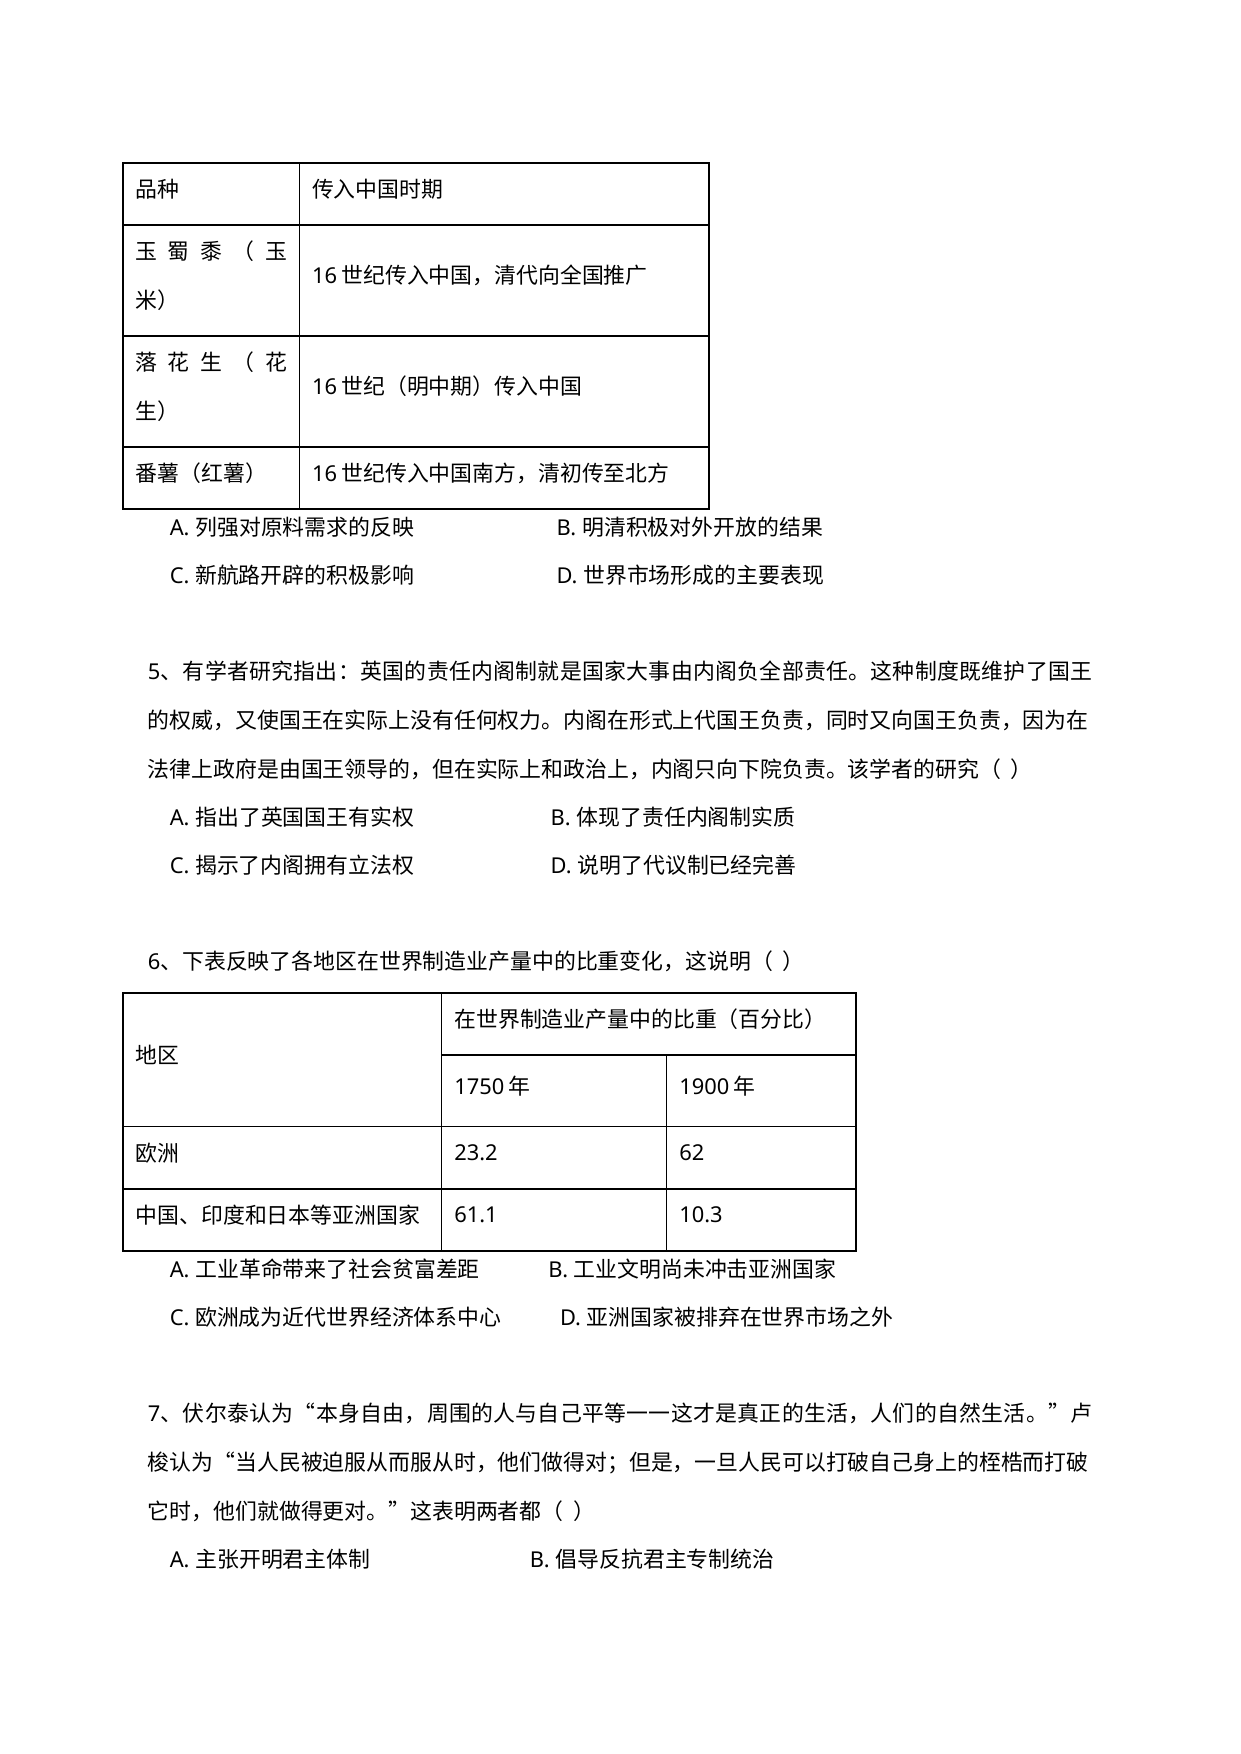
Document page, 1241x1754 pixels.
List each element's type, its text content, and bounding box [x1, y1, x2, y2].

text A. 列强对原料需求的反映 B. 明清积极对外开放的结果 [148, 510, 1092, 542]
table_cell 玉蜀黍（玉米） [124, 226, 299, 335]
table_header 地区 [124, 994, 441, 1126]
text C. 新航路开辟的积极影响 D. 世界市场形成的主要表现 [148, 558, 1092, 591]
table_cell 落花生（花生） [124, 337, 299, 446]
text A. 指出了英国国王有实权 B. 体现了责任内阁制实质 [148, 800, 1092, 832]
text C. 揭示了内阁拥有立法权 D. 说明了代议制已经完善 [148, 848, 1092, 881]
table_cell 16世纪传入中国，清代向全国推广 [300, 226, 708, 335]
text 6、下表反映了各地区在世界制造业产量中的比重变化，这说明（ ） [148, 944, 1092, 976]
table_cell 番薯（红薯） [124, 448, 299, 508]
table_cell 中国、印度和日本等亚洲国家 [124, 1190, 441, 1250]
table_header 在世界制造业产量中的比重（百分比） [442, 994, 855, 1054]
table_cell 16世纪传入中国南方，清初传至北方 [300, 448, 708, 508]
table_header 传入中国时期 [300, 164, 708, 224]
table_cell 23.2 [442, 1127, 666, 1188]
text A. 工业革命带来了社会贫富差距 B. 工业文明尚未冲击亚洲国家 [148, 1252, 1092, 1284]
text A. 主张开明君主体制 B. 倡导反抗君主专制统治 [148, 1542, 1092, 1574]
table_cell 61.1 [442, 1190, 666, 1250]
text 5、有学者研究指出：英国的责任内阁制就是国家大事由内阁负全部责任。这种制度既维护了国王的权威，又使国王在实际上没有任何权力。内阁在形式上代国王负责，同时又向国王负责，因为在法律上政府是由国王领导的，但在实际上和政治上，内阁只向下院负责。该学者的研究（ ） [148, 654, 1092, 784]
table_cell 10.3 [667, 1190, 855, 1250]
table_header 品种 [124, 164, 299, 224]
table_cell 62 [667, 1127, 855, 1188]
table_cell 1750年 [442, 1056, 666, 1126]
text 7、伏尔泰认为“本身自由，周围的人与自己平等一一这才是真正的生活，人们的自然生活。”卢梭认为“当人民被迫服从而服从时，他们做得对；但是，一旦人民可以打破自己身上的桎梏而打破它时，他们就做得更对。”这表明两者都（ ） [148, 1396, 1092, 1526]
table_cell 1900年 [667, 1056, 855, 1126]
text C. 欧洲成为近代世界经济体系中心 D. 亚洲国家被排弃在世界市场之外 [148, 1300, 1092, 1333]
table_cell 16世纪（明中期）传入中国 [300, 337, 708, 446]
table_cell 欧洲 [124, 1127, 441, 1188]
